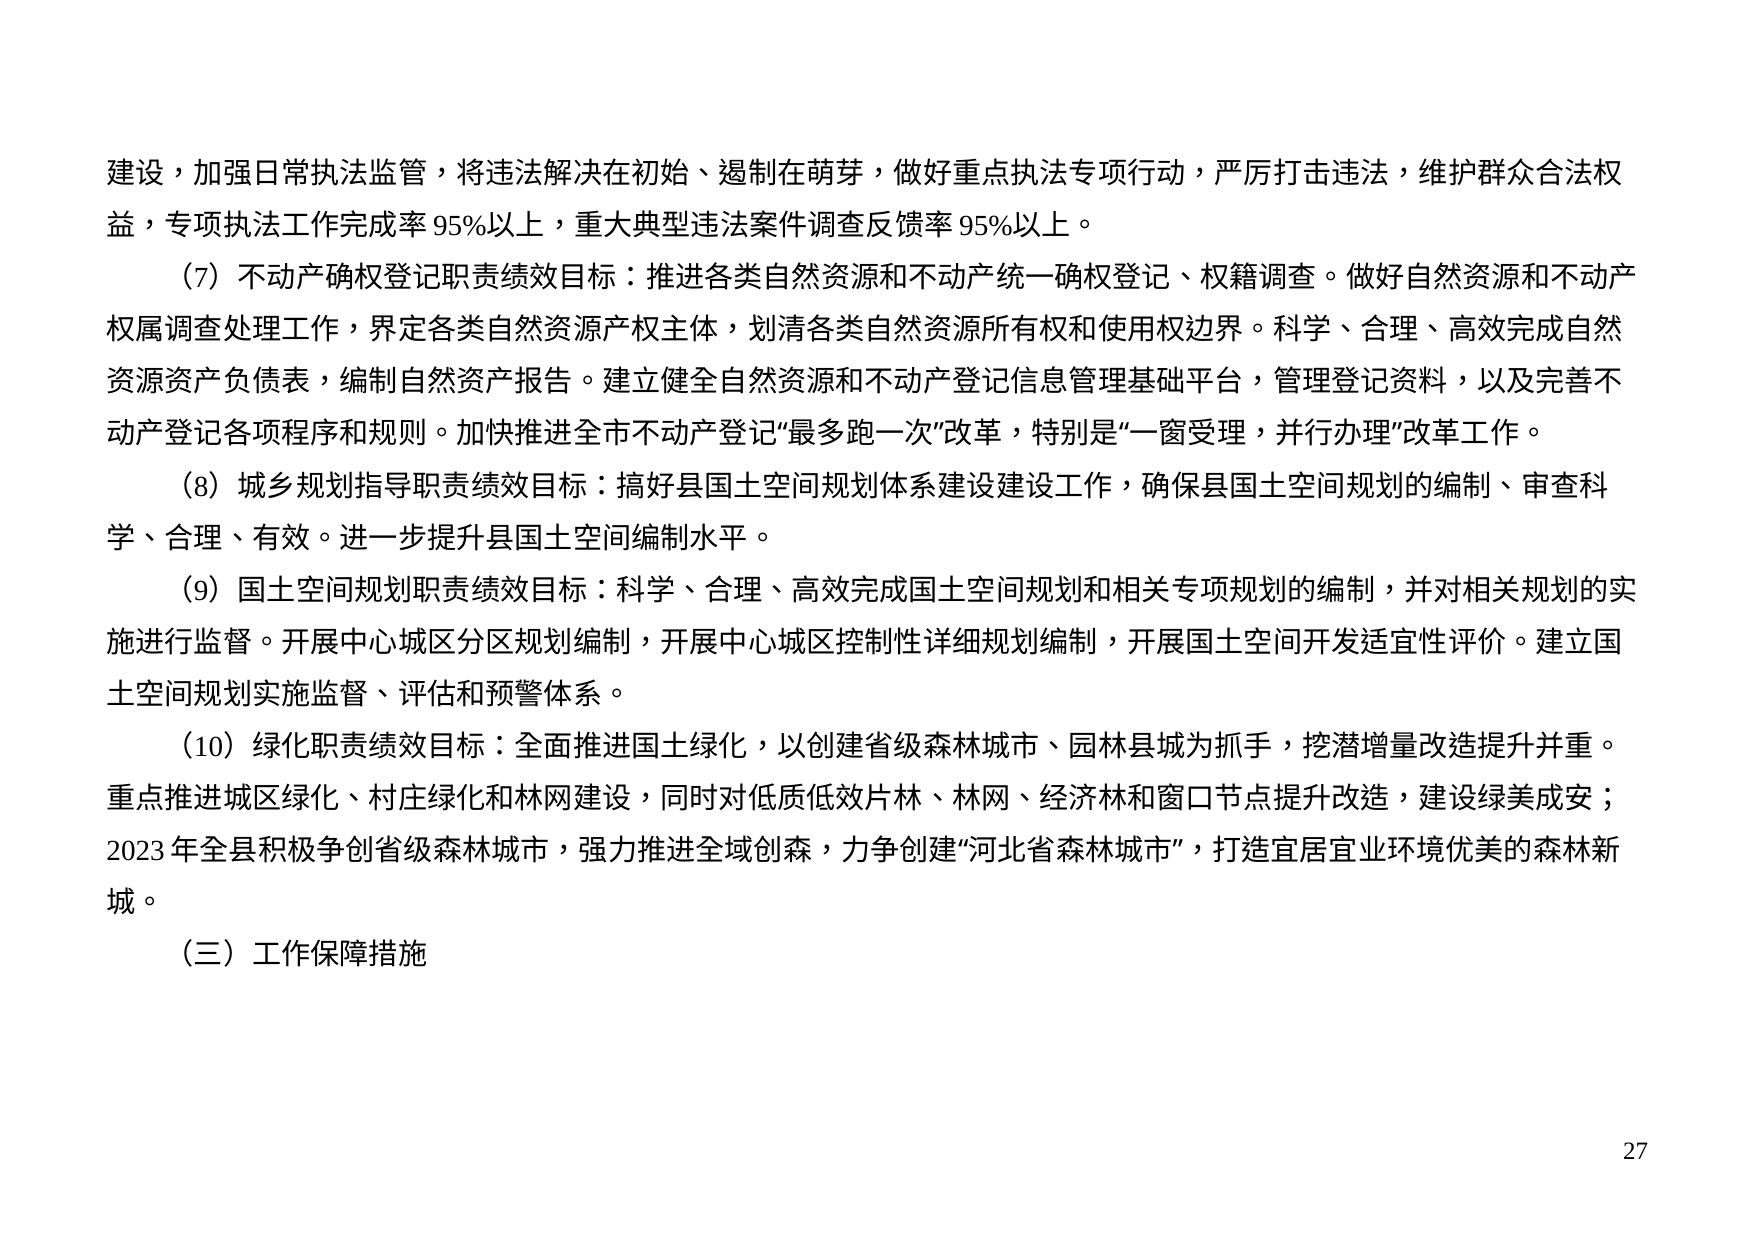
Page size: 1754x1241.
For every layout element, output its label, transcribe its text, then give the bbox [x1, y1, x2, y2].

text （10）绿化职责绩效目标：全面推进国土绿化，以创建省级森林城市、园林县城为抓手，挖潜增量改造提升并重。重点推进城区绿化、村庄绿化和林网建设，同时对低质低效片林、林网、经济林和窗口节点提升改造，建设绿美成安；2023年全县积极争创省级森林城市，强力推进全域创森，力争创建“河北省森林城市”，打造宜居宜业环境优美的森林新城。 [106, 715, 1648, 923]
text （9）国土空间规划职责绩效目标：科学、合理、高效完成国土空间规划和相关专项规划的编制，并对相关规划的实施进行监督。开展中心城区分区规划编制，开展中心城区控制性详细规划编制，开展国土空间开发适宜性评价。建立国土空间规划实施监督、评估和预警体系。 [106, 558, 1648, 715]
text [106, 142, 1648, 246]
text （三）工作保障措施 [106, 923, 1648, 975]
text （8）城乡规划指导职责绩效目标：搞好县国土空间规划体系建设建设工作，确保县国土空间规划的编制、审查科学、合理、有效。进一步提升县国土空间编制水平。 [106, 454, 1648, 558]
text （7）不动产确权登记职责绩效目标：推进各类自然资源和不动产统一确权登记、权籍调查。做好自然资源和不动产权属调查处理工作，界定各类自然资源产权主体，划清各类自然资源所有权和使用权边界。科学、合理、高效完成自然资源资产负债表，编制自然资产报告。建立健全自然资源和不动产登记信息管理基础平台，管理登记资料，以及完善不动产登记各项程序和规则。加快推进全市不动产登记“最多跑一次”改革，特别是“一窗受理，并行办理”改革工作。 [106, 246, 1648, 454]
